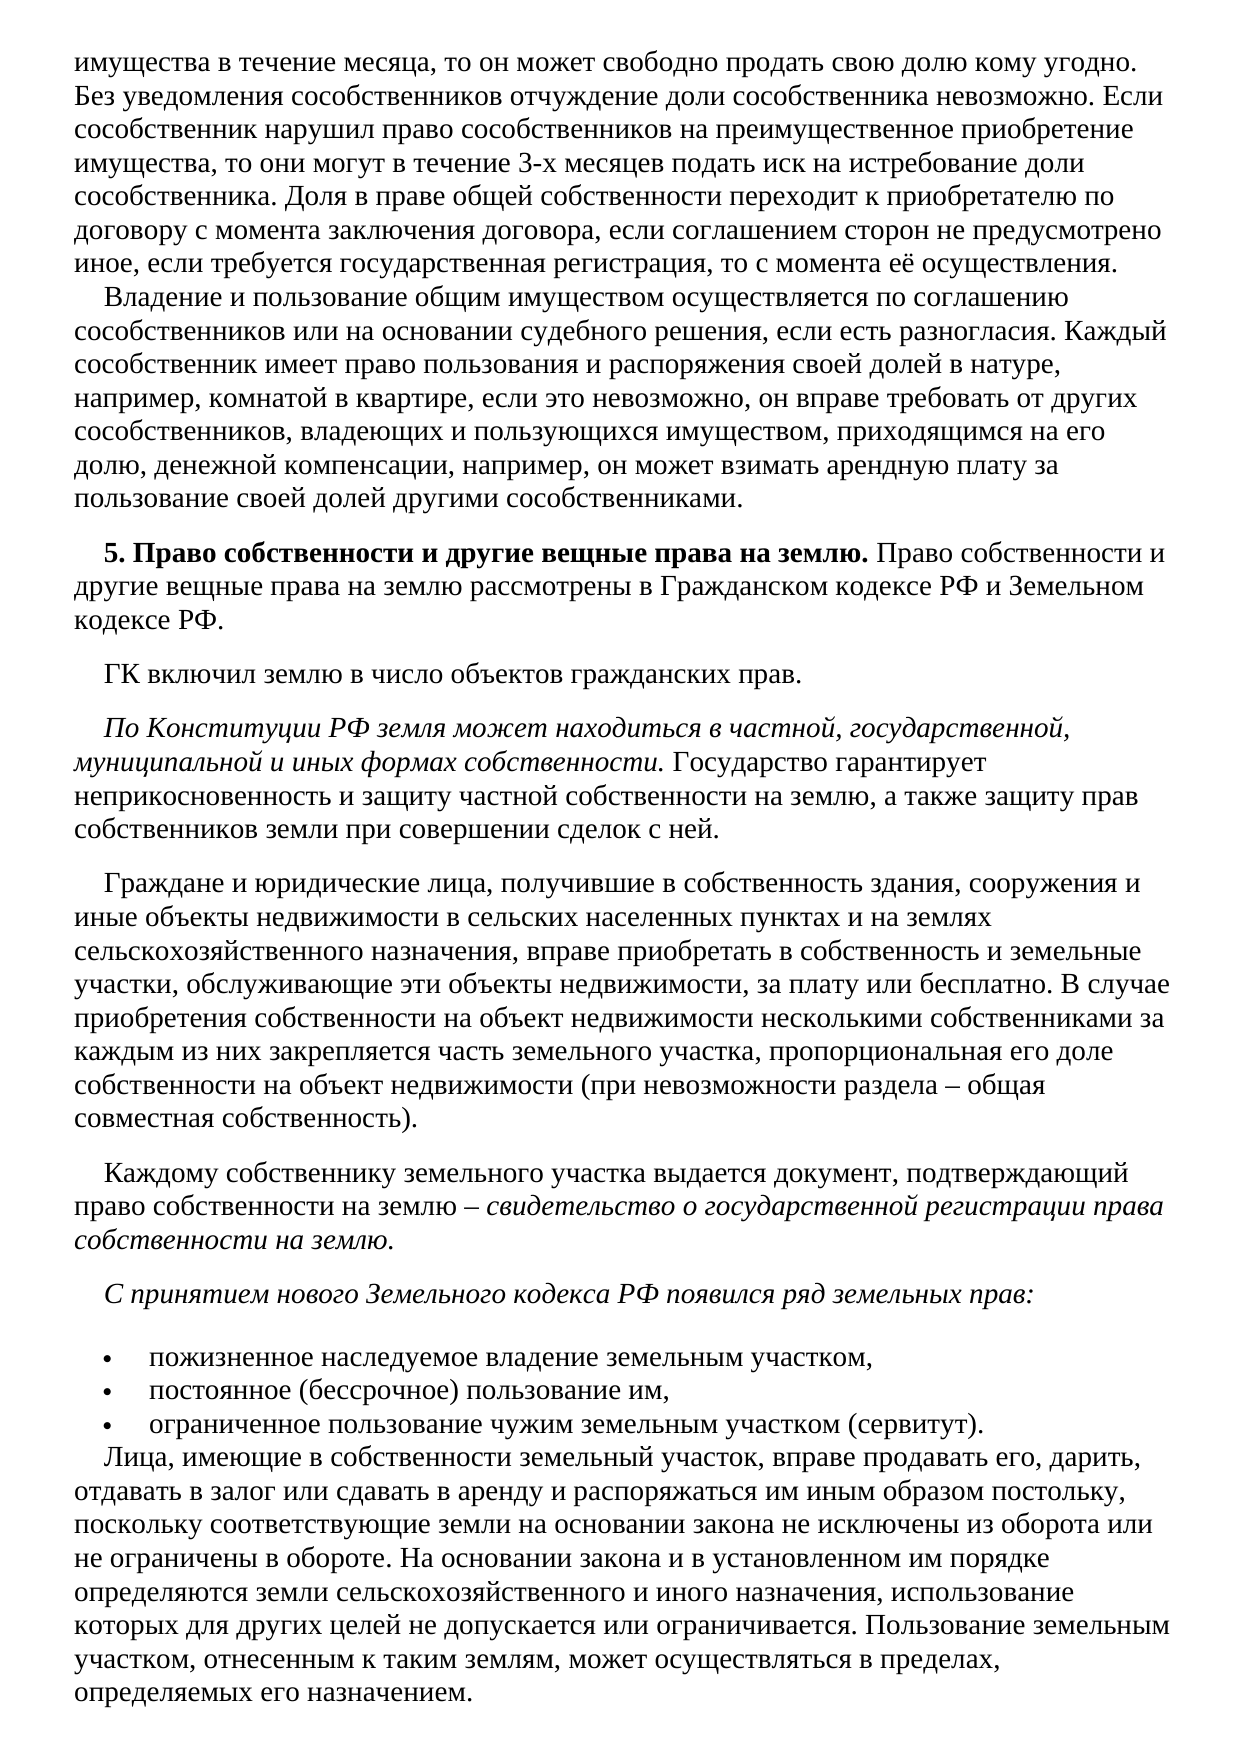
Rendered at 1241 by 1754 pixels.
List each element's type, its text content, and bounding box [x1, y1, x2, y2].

text Граждане и юридические лица, получившие в собственность здания, сооружения и иные объекты недвижимости в сельских населенных пунктах и на землях сельскохозяйственного назначения, вправе приобретать в собственность и земельные участки, обслуживающие эти объекты недвижимости, за плату или бесплатно. В случае приобретения собственности на объект недвижимости несколькими собственниками за каждым из них закрепляется часть земельного участка, пропорциональная его доле собственности на объект недвижимости (при невозможности раздела – общая совместная собственность). [74, 866, 1181, 1134]
text С принятием нового Земельного кодекса РФ появился ряд земельных прав: [74, 1276, 1181, 1310]
text 5. Право собственности и другие вещные права на землю. Право собственности и другие вещные права на землю рассмотрены в Гражданском кодексе РФ и Земельном кодексе РФ. [74, 535, 1181, 635]
text Владение и пользование общим имуществом осуществляется по соглашению сособственников или на основании судебного решения, если есть разногласия. Каждый сособственник имеет право пользования и распоряжения своей долей в натуре, например, комнатой в квартире, если это невозможно, он вправе требовать от других сособственников, владеющих и пользующихся имуществом, приходящимся на его долю, денежной компенсации, например, он может взимать арендную плату за пользование своей долей другими сособственниками. [74, 279, 1181, 514]
list постоянное (бессрочное) пользование им, [74, 1372, 1181, 1406]
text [74, 44, 1181, 279]
list пожизненное наследуемое владение земельным участком, [74, 1339, 1181, 1372]
text По Конституции РФ земля может находиться в частной, государственной, муниципальной и иных формах собственности. Государство гарантирует неприкосновенность и защиту частной собственности на землю, а также защиту прав собственников земли при совершении сделок с ней. [74, 711, 1181, 845]
text ГК включил землю в число объектов гражданских прав. [74, 656, 1181, 690]
text Каждому собственнику земельного участка выдается документ, подтверждающий право собственности на землю – свидетельство о государственной регистрации права собственности на землю. [74, 1155, 1181, 1255]
list ограниченное пользование чужим земельным участком (сервитут). [74, 1406, 1181, 1439]
text Лица, имеющие в собственности земельный участок, вправе продавать его, дарить, отдавать в залог или сдавать в аренду и распоряжаться им иным образом постольку, поскольку соответствующие земли на основании закона не исключены из оборота или не ограничены в обороте. На основании закона и в установленном им порядке определяются земли сельскохозяйственного и иного назначения, использование которых для других целей не допускается или ограничивается. Пользование земельным участком, отнесенным к таким землям, может осуществляться в пределах, определяемых его назначением. [74, 1439, 1181, 1708]
